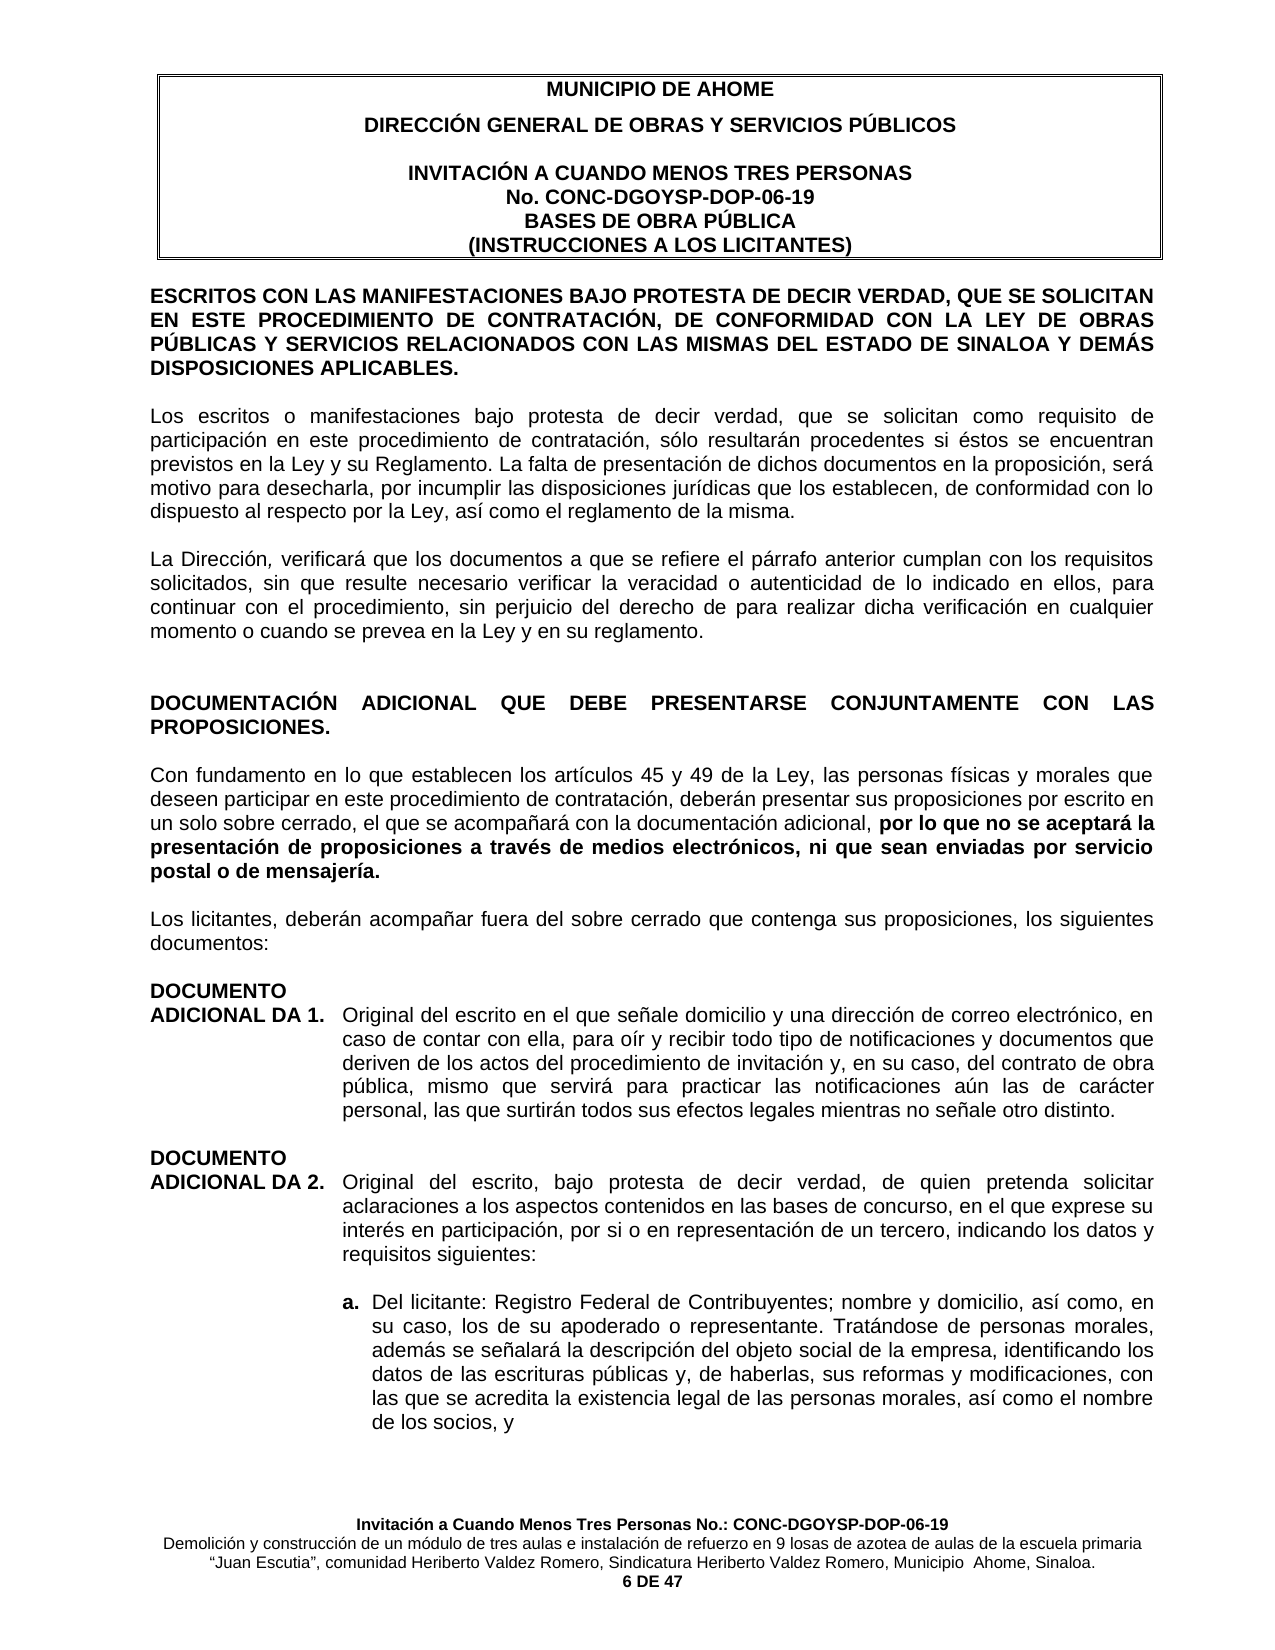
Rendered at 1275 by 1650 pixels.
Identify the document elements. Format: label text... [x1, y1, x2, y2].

text ADICIONAL DA 2. Original del escrito, bajo protesta de decir verdad, de quien pretenda solicitar aclaraciones a los aspectos contenidos en las bases de concurso, en el que exprese su interés en participación, por si o en representación de un tercero, indicando los datos y requisitos siguientes: [150, 1170, 1155, 1266]
text Los escritos o manifestaciones bajo protesta de decir verdad, que se solicitan como requisito de participación en este procedimiento de contratación, sólo resultarán procedentes si éstos se encuentran previstos en la Ley y su Reglamento. La falta de presentación de dichos documentos en la proposición, será motivo para desecharla, por incumplir las disposiciones jurídicas que los establecen, de conformidad con lo dispuesto al respecto por la Ley, así como el reglamento de la misma. [150, 403, 1155, 523]
text Los licitantes, deberán acompañar fuera del sobre cerrado que contenga sus proposiciones, los siguientes documentos: [150, 907, 1155, 954]
text DOCUMENTO [150, 1146, 1155, 1170]
text DOCUMENTACIÓN ADICIONAL QUE DEBE PRESENTARSE CONJUNTAMENTE CON LAS PROPOSICIONES. [150, 691, 1155, 739]
text La Dirección, verificará que los documentos a que se refiere el párrafo anterior cumplan con los requisitos solicitados, sin que resulte necesario verificar la veracidad o autenticidad de lo indicado en ellos, para continuar con el procedimiento, sin perjuicio del derecho de para realizar dicha verificación en cualquier momento o cuando se prevea en la Ley y en su reglamento. [150, 547, 1155, 643]
text ADICIONAL DA 1. Original del escrito en el que señale domicilio y una dirección de correo electrónico, en caso de contar con ella, para oír y recibir todo tipo de notificaciones y documentos que deriven de los actos del procedimiento de invitación y, en su caso, del contrato de obra pública, mismo que servirá para practicar las notificaciones aún las de carácter personal, las que surtirán todos sus efectos legales mientras no señale otro distinto. [150, 1002, 1155, 1122]
text Con fundamento en lo que establecen los artículos 45 y 49 de la Ley, las personas físicas y morales que deseen participar en este procedimiento de contratación, deberán presentar sus proposiciones por escrito en un solo sobre cerrado, el que se acompañará con la documentación adicional, por lo que no se aceptará la presentación de proposiciones a través de medios electrónicos, ni que sean enviadas por servicio postal o de mensajería. [150, 763, 1155, 883]
text DOCUMENTO [150, 978, 1155, 1002]
list Del licitante: Registro Federal de Contribuyentes; nombre y domicilio, así como, en su caso, los de su apoderado o representante. Tratándose de personas morales, además se señalará la descripción del objeto social de la empresa, identificando los datos de las escrituras públicas y, de haberlas, sus reformas y modificaciones, con las que se acredita la existencia legal de las personas morales, así como el nombre de los socios, y [342, 1290, 1155, 1434]
text ESCRITOS CON LAS MANIFESTACIONES BAJO PROTESTA DE DECIR VERDAD, QUE SE SOLICITAN EN ESTE PROCEDIMIENTO DE CONTRATACIÓN, DE CONFORMIDAD CON LA LEY DE OBRAS PÚBLICAS Y SERVICIOS RELACIONADOS CON LAS MISMAS DEL ESTADO DE SINALOA Y DEMÁS DISPOSICIONES APLICABLES. [150, 284, 1155, 379]
